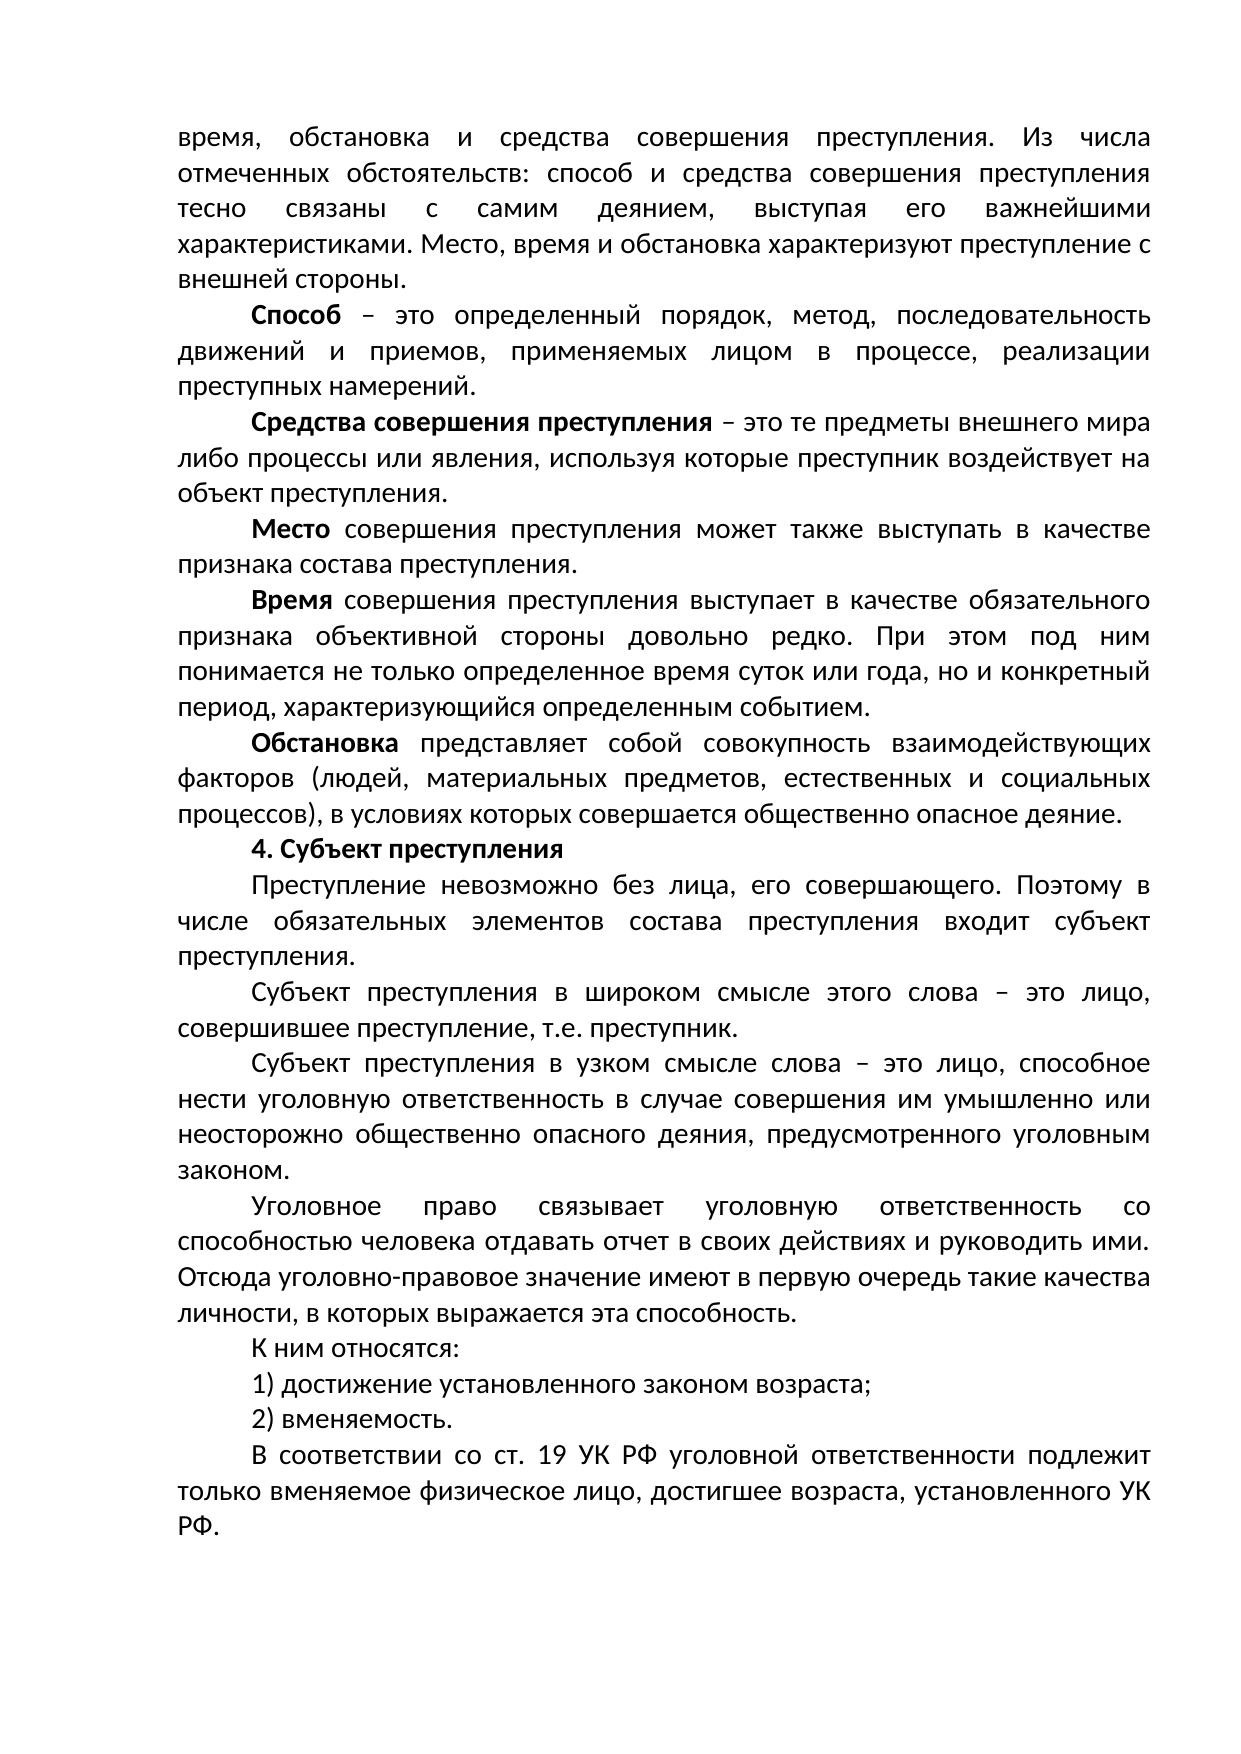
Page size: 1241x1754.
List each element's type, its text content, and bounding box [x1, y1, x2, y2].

text 1) достижение установленного законом возраста; [177, 1365, 1152, 1401]
text Средства совершения преступления – это те предметы внешнего мира либо процессы или явления, используя которые преступник воздействует на объект преступления. [177, 403, 1152, 510]
text К ним относятся: [177, 1329, 1152, 1365]
text Способ – это определенный порядок, метод, последовательность движений и приемов, применяемых лицом в процессе, реализации преступных намерений. [177, 296, 1152, 403]
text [177, 118, 1152, 296]
text Преступление невозможно без лица, его совершающего. Поэтому в числе обязательных элементов состава преступления входит субъект преступления. [177, 866, 1152, 973]
text 2) вменяемость. [177, 1401, 1152, 1436]
text Субъект преступления в узком смысле слова – это лицо, способное нести уголовную ответственность в случае совершения им умышленно или неосторожно общественно опасного деяния, предусмотренного уголовным законом. [177, 1044, 1152, 1187]
text Время совершения преступления выступает в качестве обязательного признака объективной стороны довольно редко. При этом под ним понимается не только определенное время суток или года, но и конкретный период, характеризующийся определенным событием. [177, 581, 1152, 724]
text Обстановка представляет собой совокупность взаимодействующих факторов (людей, материальных предметов, естественных и социальных процессов), в условиях которых совершается общественно опасное деяние. [177, 724, 1152, 831]
text Субъект преступления в широком смысле этого слова – это лицо, совершившее преступление, т.е. преступник. [177, 973, 1152, 1044]
text В соответствии со ст. 19 УК РФ уголовной ответственности подлежит только вменяемое физическое лицо, достигшее возраста, установленного УК РФ. [177, 1436, 1152, 1543]
text Место совершения преступления может также выступать в качестве признака состава преступления. [177, 510, 1152, 581]
text Уголовное право связывает уголовную ответственность со способностью человека отдавать отчет в своих действиях и руководить ими. Отсюда уголовно-правовое значение имеют в первую очередь такие качества личности, в которых выражается эта способность. [177, 1187, 1152, 1329]
text 4. Субъект преступления [177, 831, 1152, 866]
